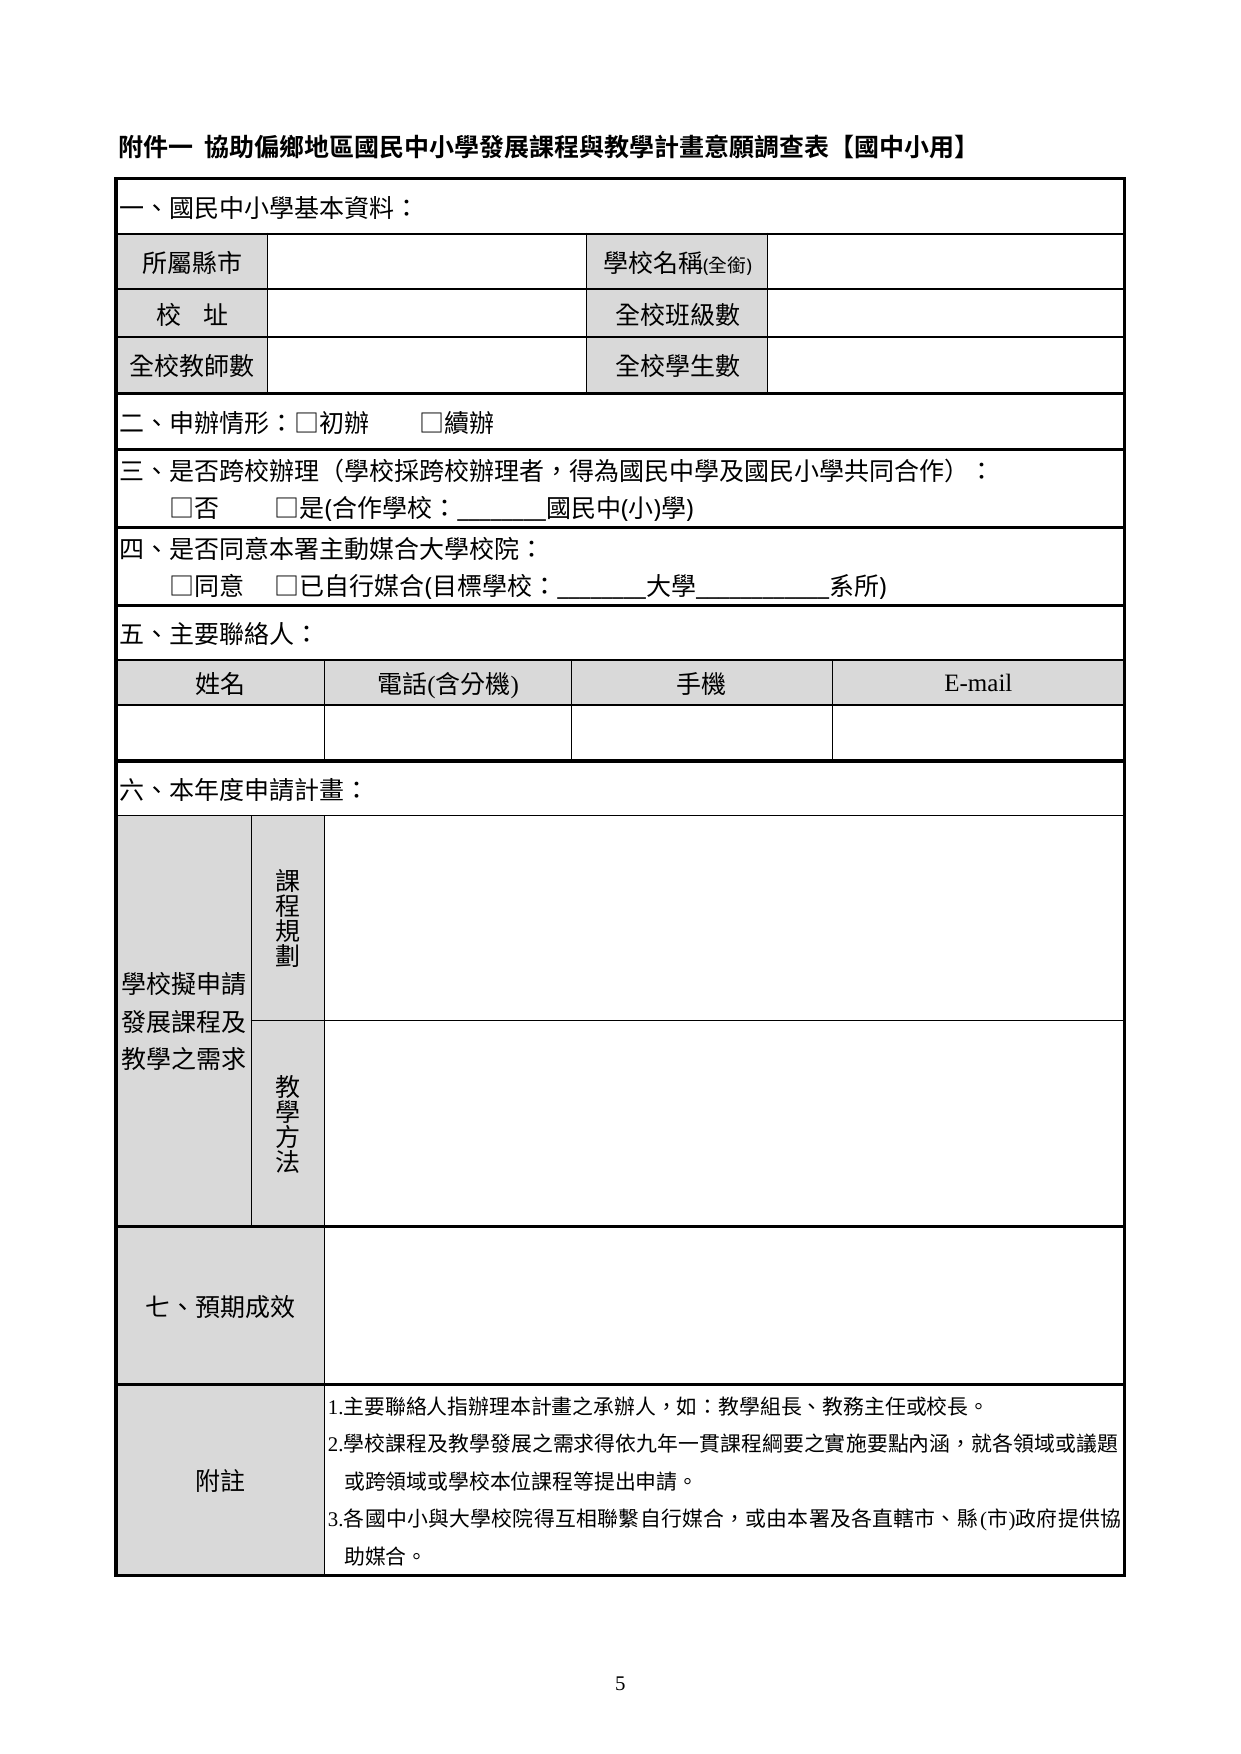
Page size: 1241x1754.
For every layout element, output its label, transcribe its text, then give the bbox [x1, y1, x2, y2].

table_cell [833, 706, 1123, 759]
table_cell 學校名稱(全銜) [587, 235, 767, 288]
table_cell [325, 1021, 1123, 1225]
table_cell 五、主要聯絡人： [118, 607, 1123, 659]
table_cell [118, 706, 324, 759]
table_cell 電話(含分機) [325, 661, 571, 704]
table_cell [268, 235, 586, 288]
table_cell [768, 290, 1123, 336]
table_cell E-mail [833, 661, 1123, 704]
table_cell 三、是否跨校辦理（學校採跨校辦理者，得為國民中學及國民小學共同合作）： □否 □是(合作學校：________國民中(小)學) [118, 451, 1123, 526]
table_cell 手機 [572, 661, 832, 704]
table_cell 附註 [118, 1386, 324, 1574]
table_cell 學校擬申請發展課程及教學之需求 [118, 816, 251, 1225]
table_cell 1.主要聯絡人指辦理本計畫之承辦人，如：教學組長、教務主任或校長。 2.學校課程及教學發展之需求得依九年一貫課程綱要之實施要點內涵，就各領域或議題或跨領域或學校本位課程等提出申請。 3.各國中小與大學校院得互相聯繫自行媒合，或由本署及各直轄市、縣(市)政府提供協助媒合。 [325, 1386, 1123, 1574]
table_cell 七、預期成效 [118, 1228, 324, 1383]
table_cell [325, 816, 1123, 1020]
table_cell [768, 338, 1123, 392]
table_cell 四、是否同意本署主動媒合大學校院： □同意 □已自行媒合(目標學校：________大學____________系所) [118, 529, 1123, 604]
text 附件一 協助偏鄉地區國民中小學發展課程與教學計畫意願調查表【國中小用】 [118, 127, 1122, 164]
table_cell 教學方法 [252, 1021, 324, 1225]
table_header 一、國民中小學基本資料： [118, 180, 1123, 233]
table_cell [768, 235, 1123, 288]
table_cell [325, 1228, 1123, 1383]
table_cell 全校教師數 [118, 338, 267, 392]
table_cell 全校學生數 [587, 338, 767, 392]
table_cell 六、本年度申請計畫： [118, 763, 1123, 815]
table_cell 課程規劃 [252, 816, 324, 1020]
table_cell 姓名 [118, 661, 324, 704]
table_cell [325, 706, 571, 759]
table_cell [268, 338, 586, 392]
table_cell 二、申辦情形：□初辦 □續辦 [118, 395, 1123, 447]
table_cell [268, 290, 586, 336]
table_cell [572, 706, 832, 759]
table_cell 全校班級數 [587, 290, 767, 336]
table_cell 校 址 [118, 290, 267, 336]
table_cell 所屬縣市 [118, 235, 267, 288]
